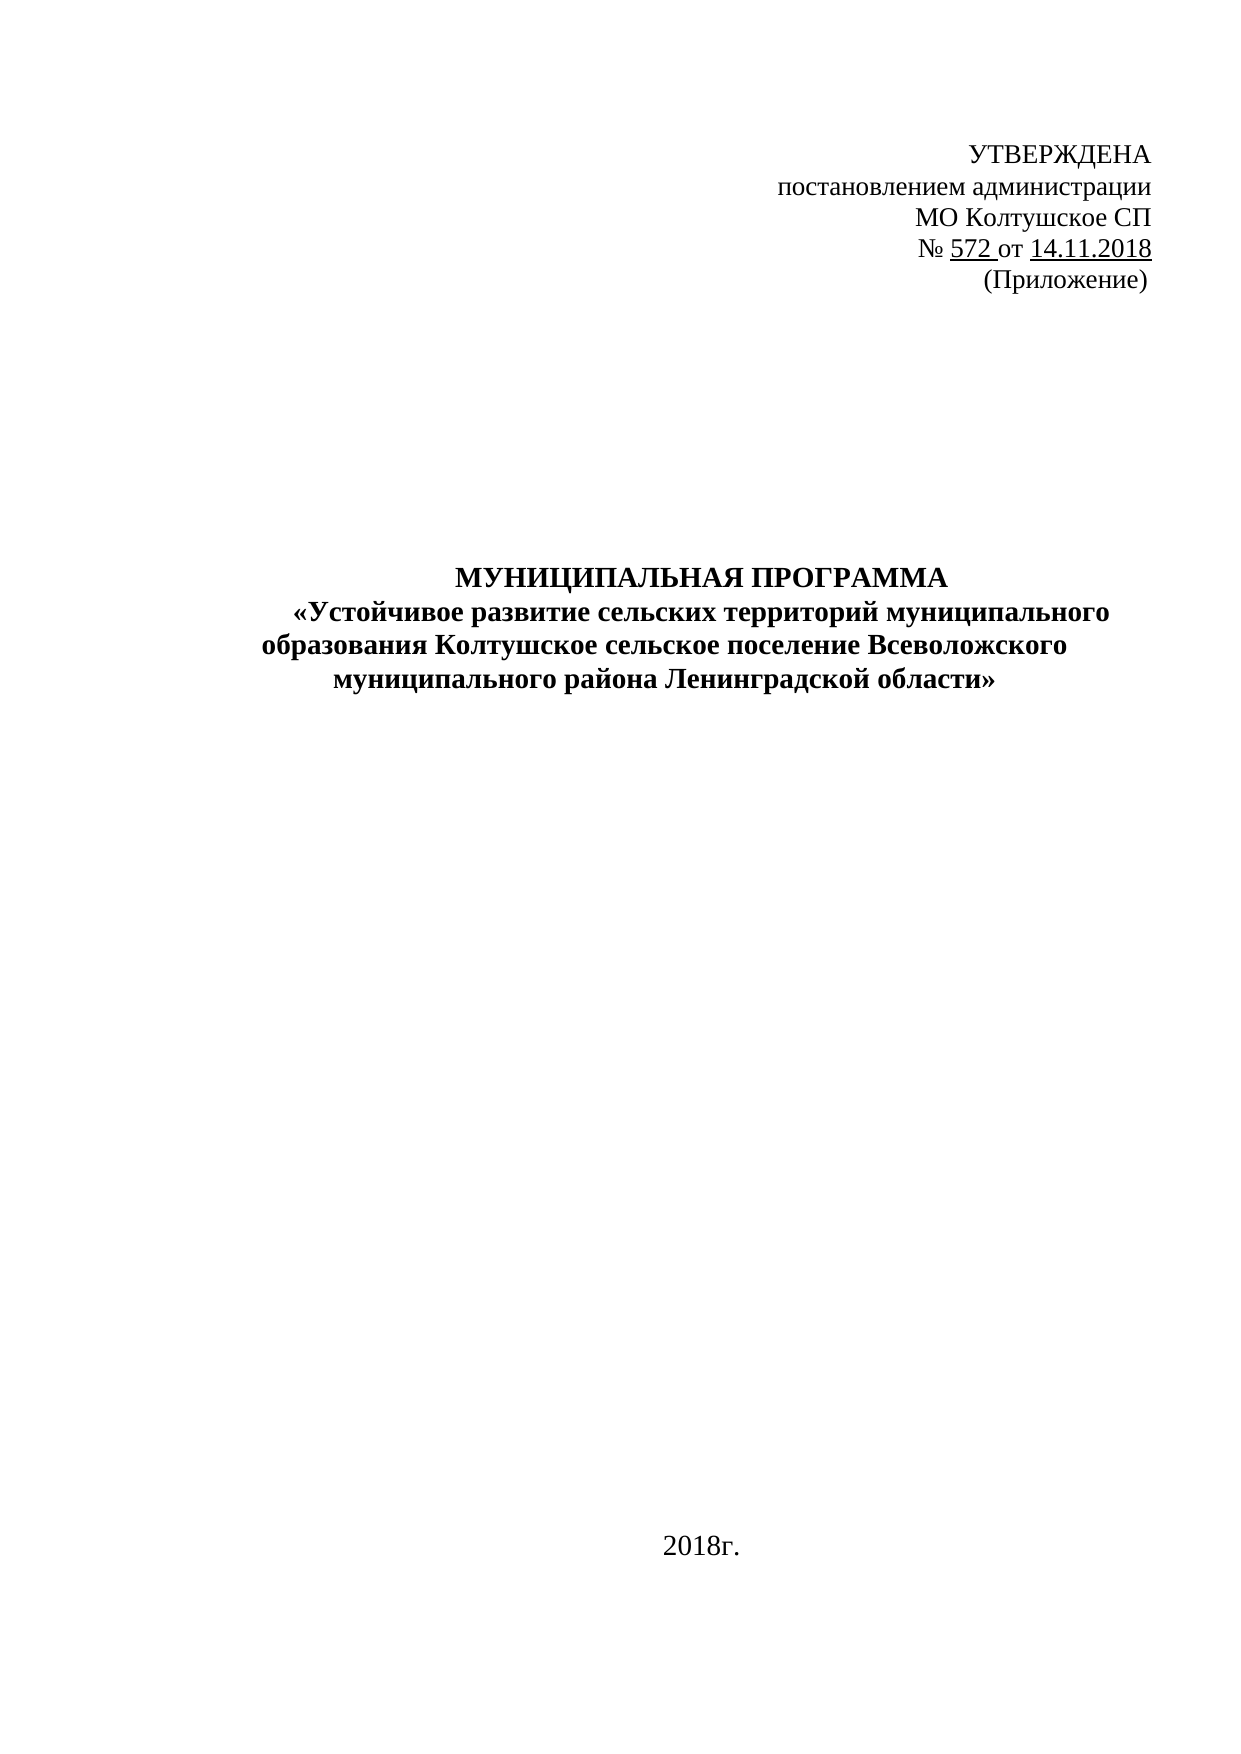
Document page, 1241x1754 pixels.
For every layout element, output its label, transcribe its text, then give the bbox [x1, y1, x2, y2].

text (Приложение) [177, 263, 1152, 294]
text постановлением администрации [650, 170, 1152, 201]
text 2018г. [177, 1528, 1152, 1562]
text № 572 от 14.11.2018 [650, 232, 1152, 263]
text УТВЕРЖДЕНА [650, 138, 1152, 170]
text МУНИЦИПАЛЬНАЯ ПРОГРАММА [177, 560, 1152, 594]
text «Устойчивое развитие сельских территорий муниципального образования Колтушское сельское поселение Всеволожского муниципального района Ленинградской области» [177, 594, 1152, 694]
text МО Колтушское СП [650, 201, 1152, 232]
